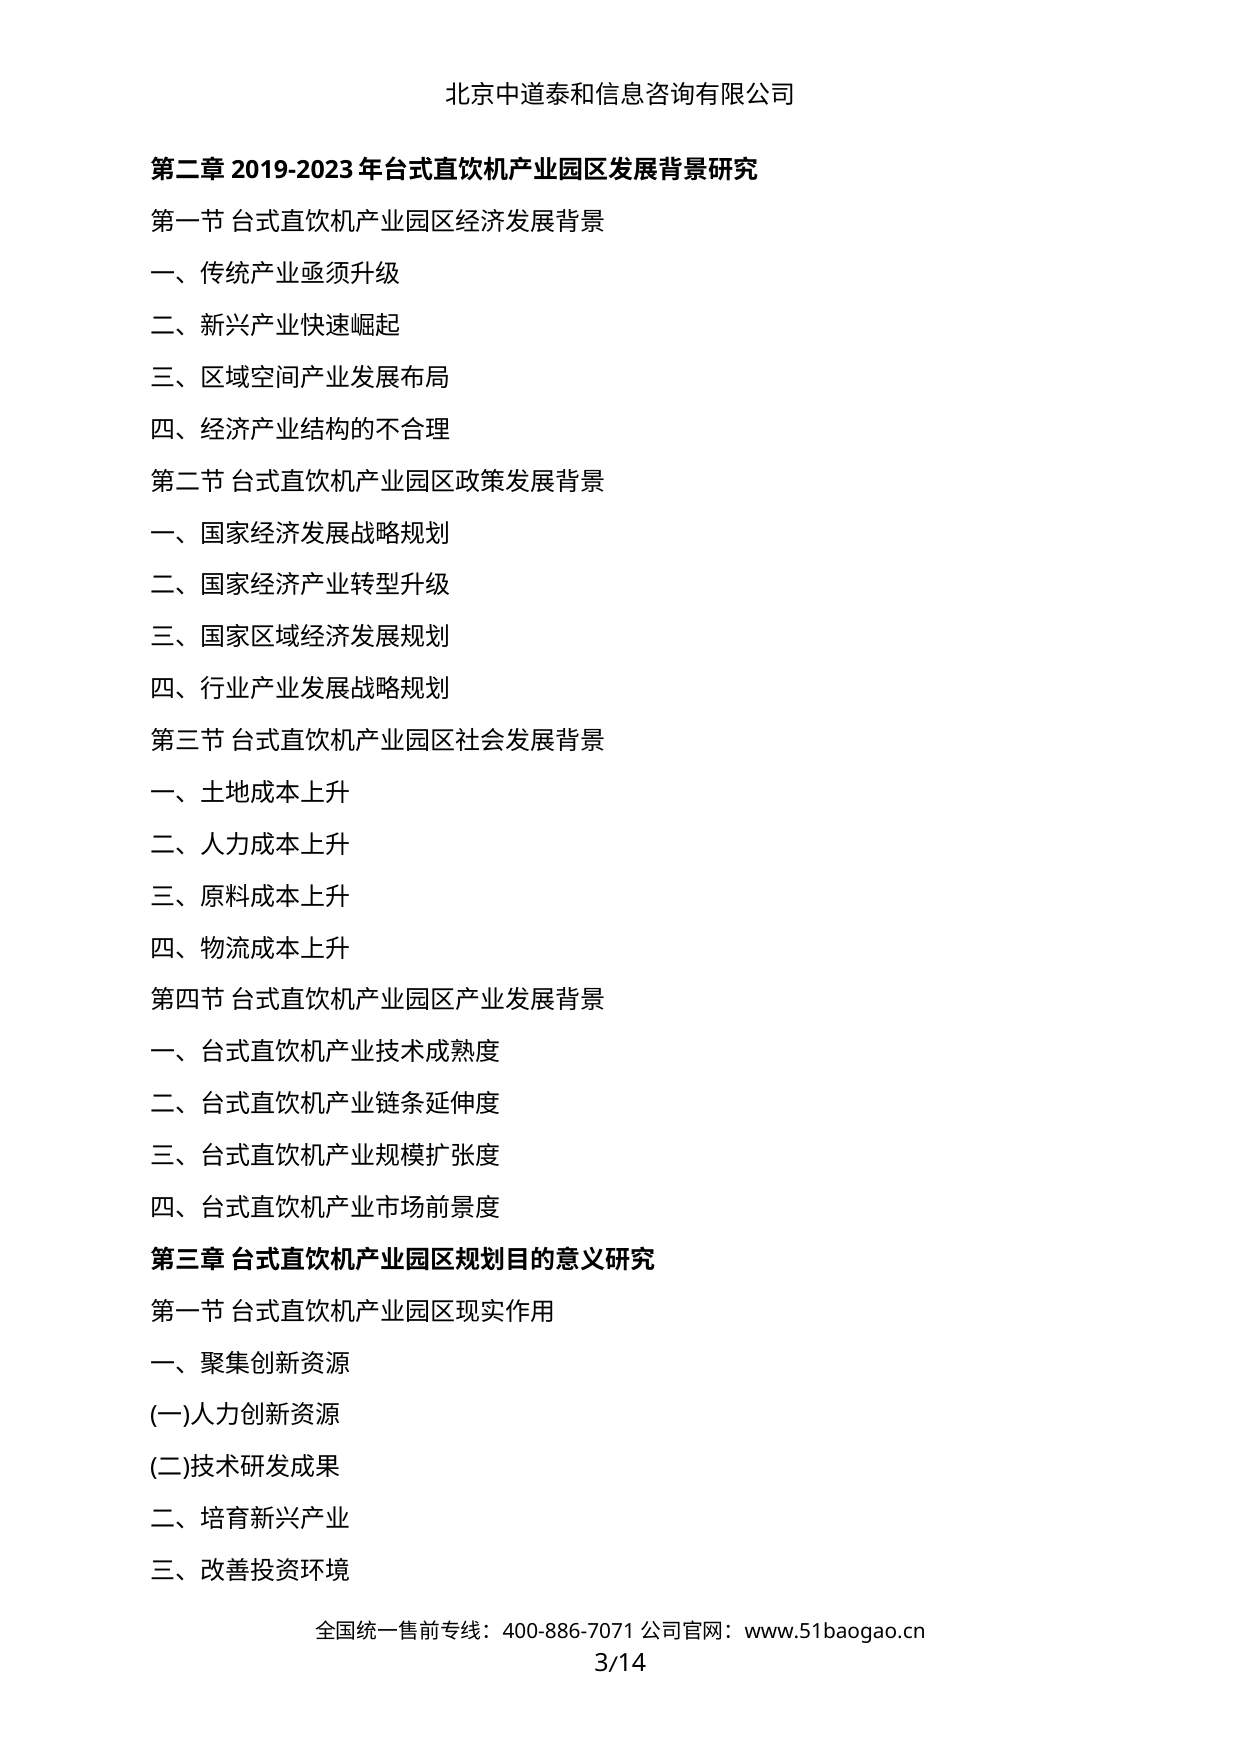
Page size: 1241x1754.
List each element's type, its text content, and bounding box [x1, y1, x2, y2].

text 一、聚集创新资源 [150, 1343, 1090, 1379]
text (二)技术研发成果 [150, 1447, 1090, 1483]
text 第一节 台式直饮机产业园区经济发展背景 [150, 202, 1090, 238]
text 二、台式直饮机产业链条延伸度 [150, 1084, 1090, 1120]
text 第三节 台式直饮机产业园区社会发展背景 [150, 721, 1090, 757]
text 四、物流成本上升 [150, 928, 1090, 964]
text 一、土地成本上升 [150, 772, 1090, 809]
text 三、台式直饮机产业规模扩张度 [150, 1136, 1090, 1172]
text 四、经济产业结构的不合理 [150, 409, 1090, 446]
text 四、台式直饮机产业市场前景度 [150, 1187, 1090, 1224]
text 二、培育新兴产业 [150, 1499, 1090, 1535]
text 四、行业产业发展战略规划 [150, 669, 1090, 705]
text 二、国家经济产业转型升级 [150, 565, 1090, 601]
text 第二章 2019-2023年台式直饮机产业园区发展背景研究 [150, 150, 1090, 186]
text 第一节 台式直饮机产业园区现实作用 [150, 1291, 1090, 1327]
text 一、台式直饮机产业技术成熟度 [150, 1032, 1090, 1068]
text 二、人力成本上升 [150, 824, 1090, 861]
text (一)人力创新资源 [150, 1395, 1090, 1431]
text 一、国家经济发展战略规划 [150, 513, 1090, 549]
text 三、区域空间产业发展布局 [150, 357, 1090, 394]
text 三、原料成本上升 [150, 876, 1090, 912]
text 第四节 台式直饮机产业园区产业发展背景 [150, 980, 1090, 1016]
text 第三章 台式直饮机产业园区规划目的意义研究 [150, 1239, 1090, 1276]
text 一、传统产业亟须升级 [150, 254, 1090, 290]
text 三、改善投资环境 [150, 1551, 1090, 1587]
text 第二节 台式直饮机产业园区政策发展背景 [150, 461, 1090, 497]
text 二、新兴产业快速崛起 [150, 306, 1090, 342]
text 三、国家区域经济发展规划 [150, 617, 1090, 653]
